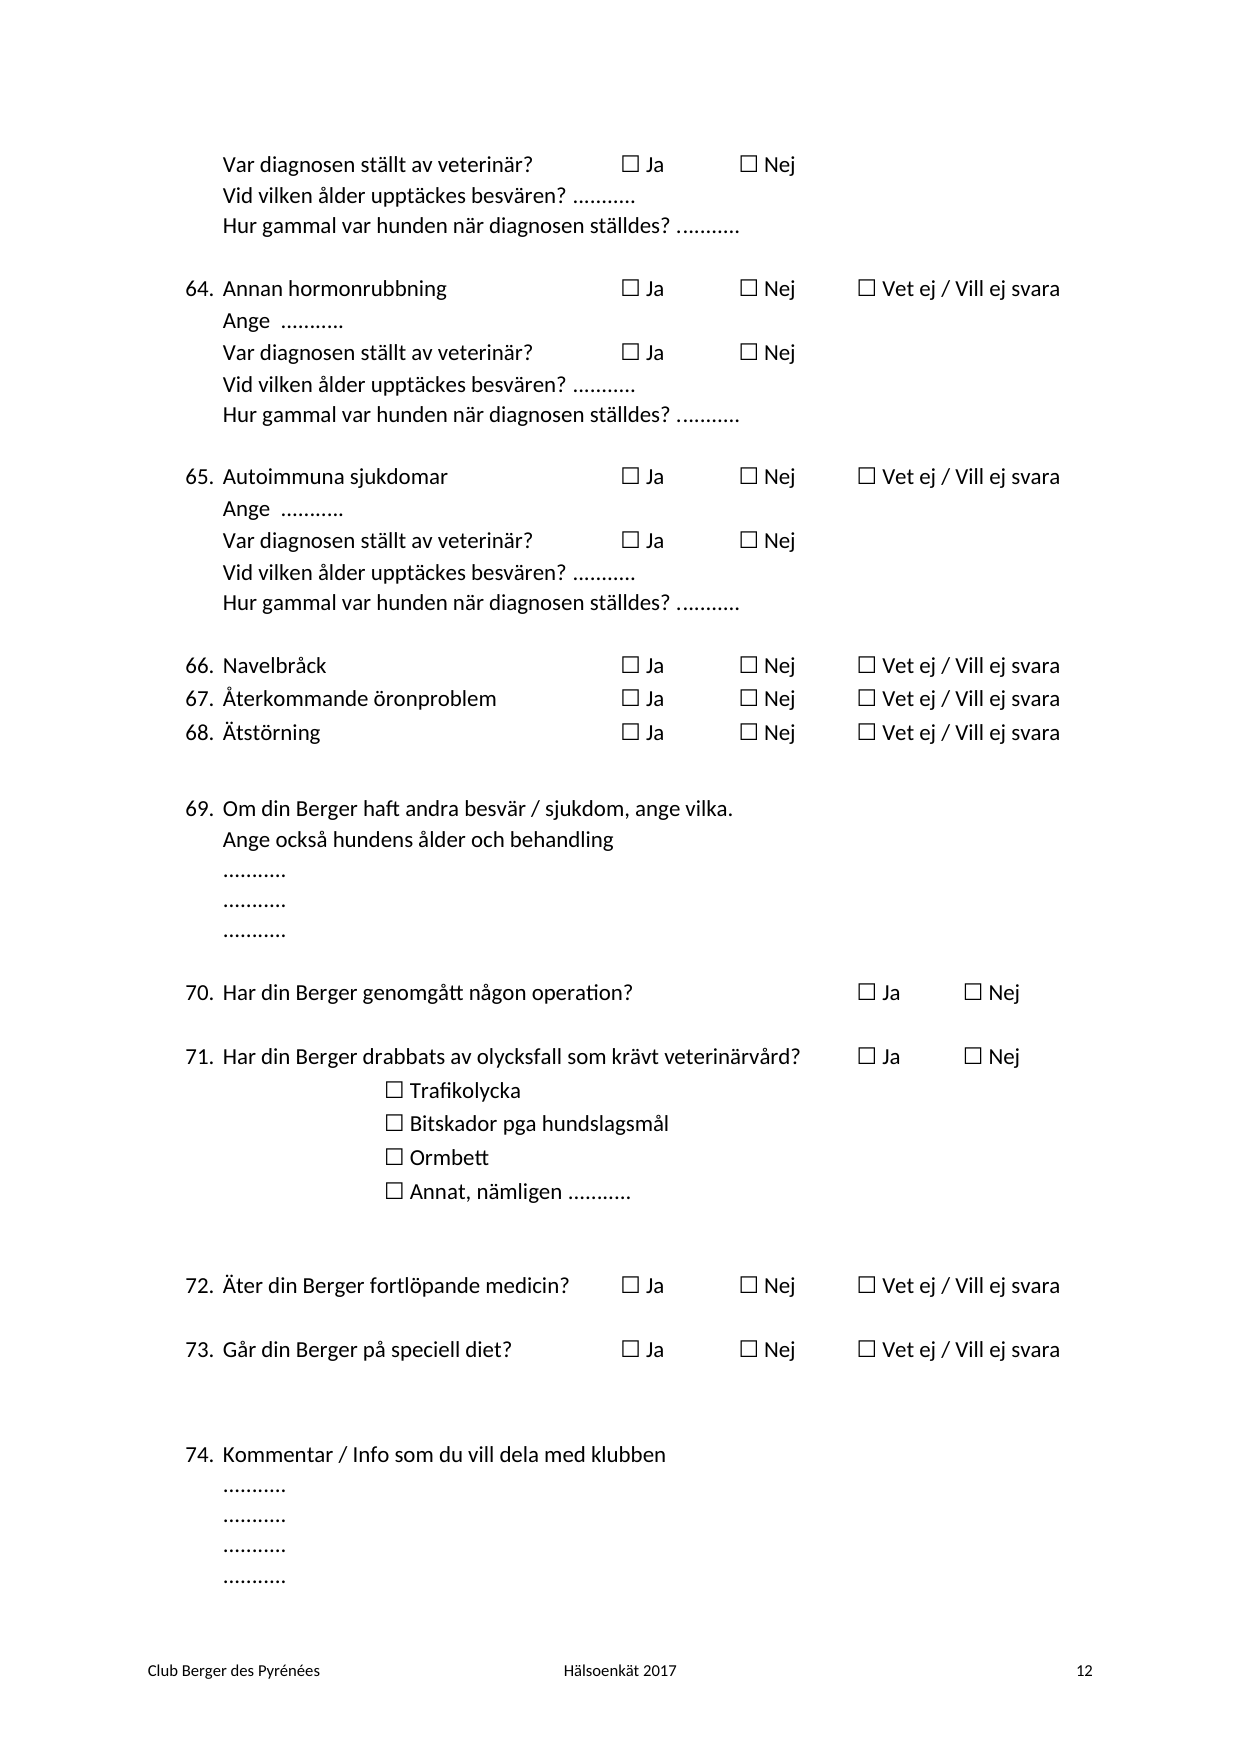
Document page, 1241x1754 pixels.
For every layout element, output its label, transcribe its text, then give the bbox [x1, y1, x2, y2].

list Hur gammal var hunden när diagnosen ställdes? ........... [223, 588, 1093, 616]
list ........... [223, 1531, 1093, 1558]
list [223, 181, 1093, 209]
list Hur gammal var hunden när diagnosen ställdes? ........... [223, 400, 1093, 428]
list Ange också hundens ålder och behandling [223, 825, 1093, 853]
list Annan hormonrubbning Ja Nej Vet ej / Vill ej svara [185, 272, 1093, 303]
list Ätstörning Ja Nej Vet ej / Vill ej svara [185, 716, 1093, 747]
list Vid vilken ålder upptäckes besvären? ........... [223, 558, 1093, 586]
list ........... [223, 915, 1093, 943]
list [223, 212, 1093, 239]
list ........... [223, 855, 1093, 883]
list Kommentar / Info som du vill dela med klubben [185, 1440, 1093, 1468]
list Bitskador pga hundslagsmål [223, 1107, 1093, 1138]
list ........... [223, 1561, 1093, 1589]
list Trafikolycka [223, 1073, 1093, 1105]
list Var diagnosen ställt av veterinär? Ja Nej [223, 524, 1093, 556]
list ........... [223, 885, 1093, 913]
list Ormbett [223, 1141, 1093, 1172]
list Har din Berger drabbats av olycksfall som krävt veterinärvård? Ja Nej [185, 1040, 1093, 1071]
list Var diagnosen ställt av veterinär? Ja Nej [223, 148, 1093, 179]
list Autoimmuna sjukdomar Ja Nej Vet ej / Vill ej svara [185, 460, 1093, 492]
list Var diagnosen ställt av veterinär? Ja Nej [223, 336, 1093, 367]
list Vid vilken ålder upptäckes besvären? ........... [223, 370, 1093, 398]
list Om din Berger haft andra besvär / sjukdom, ange vilka. [185, 794, 1093, 823]
list Äter din Berger fortlöpande medicin? Ja Nej Vet ej / Vill ej svara [185, 1269, 1093, 1300]
list ........... [223, 1500, 1093, 1528]
list ........... [223, 1470, 1093, 1498]
list Annat, nämligen ........... [223, 1175, 1093, 1206]
list Har din Berger genomgått någon operation? Ja Nej [185, 976, 1093, 1007]
list Går din Berger på speciell diet? Ja Nej Vet ej / Vill ej svara [185, 1333, 1093, 1364]
list Ange ........... [223, 494, 1093, 522]
list Ange ........... [223, 306, 1093, 334]
list Återkommande öronproblem Ja Nej Vet ej / Vill ej svara [185, 682, 1093, 714]
list Navelbråck Ja Nej Vet ej / Vill ej svara [185, 649, 1093, 680]
